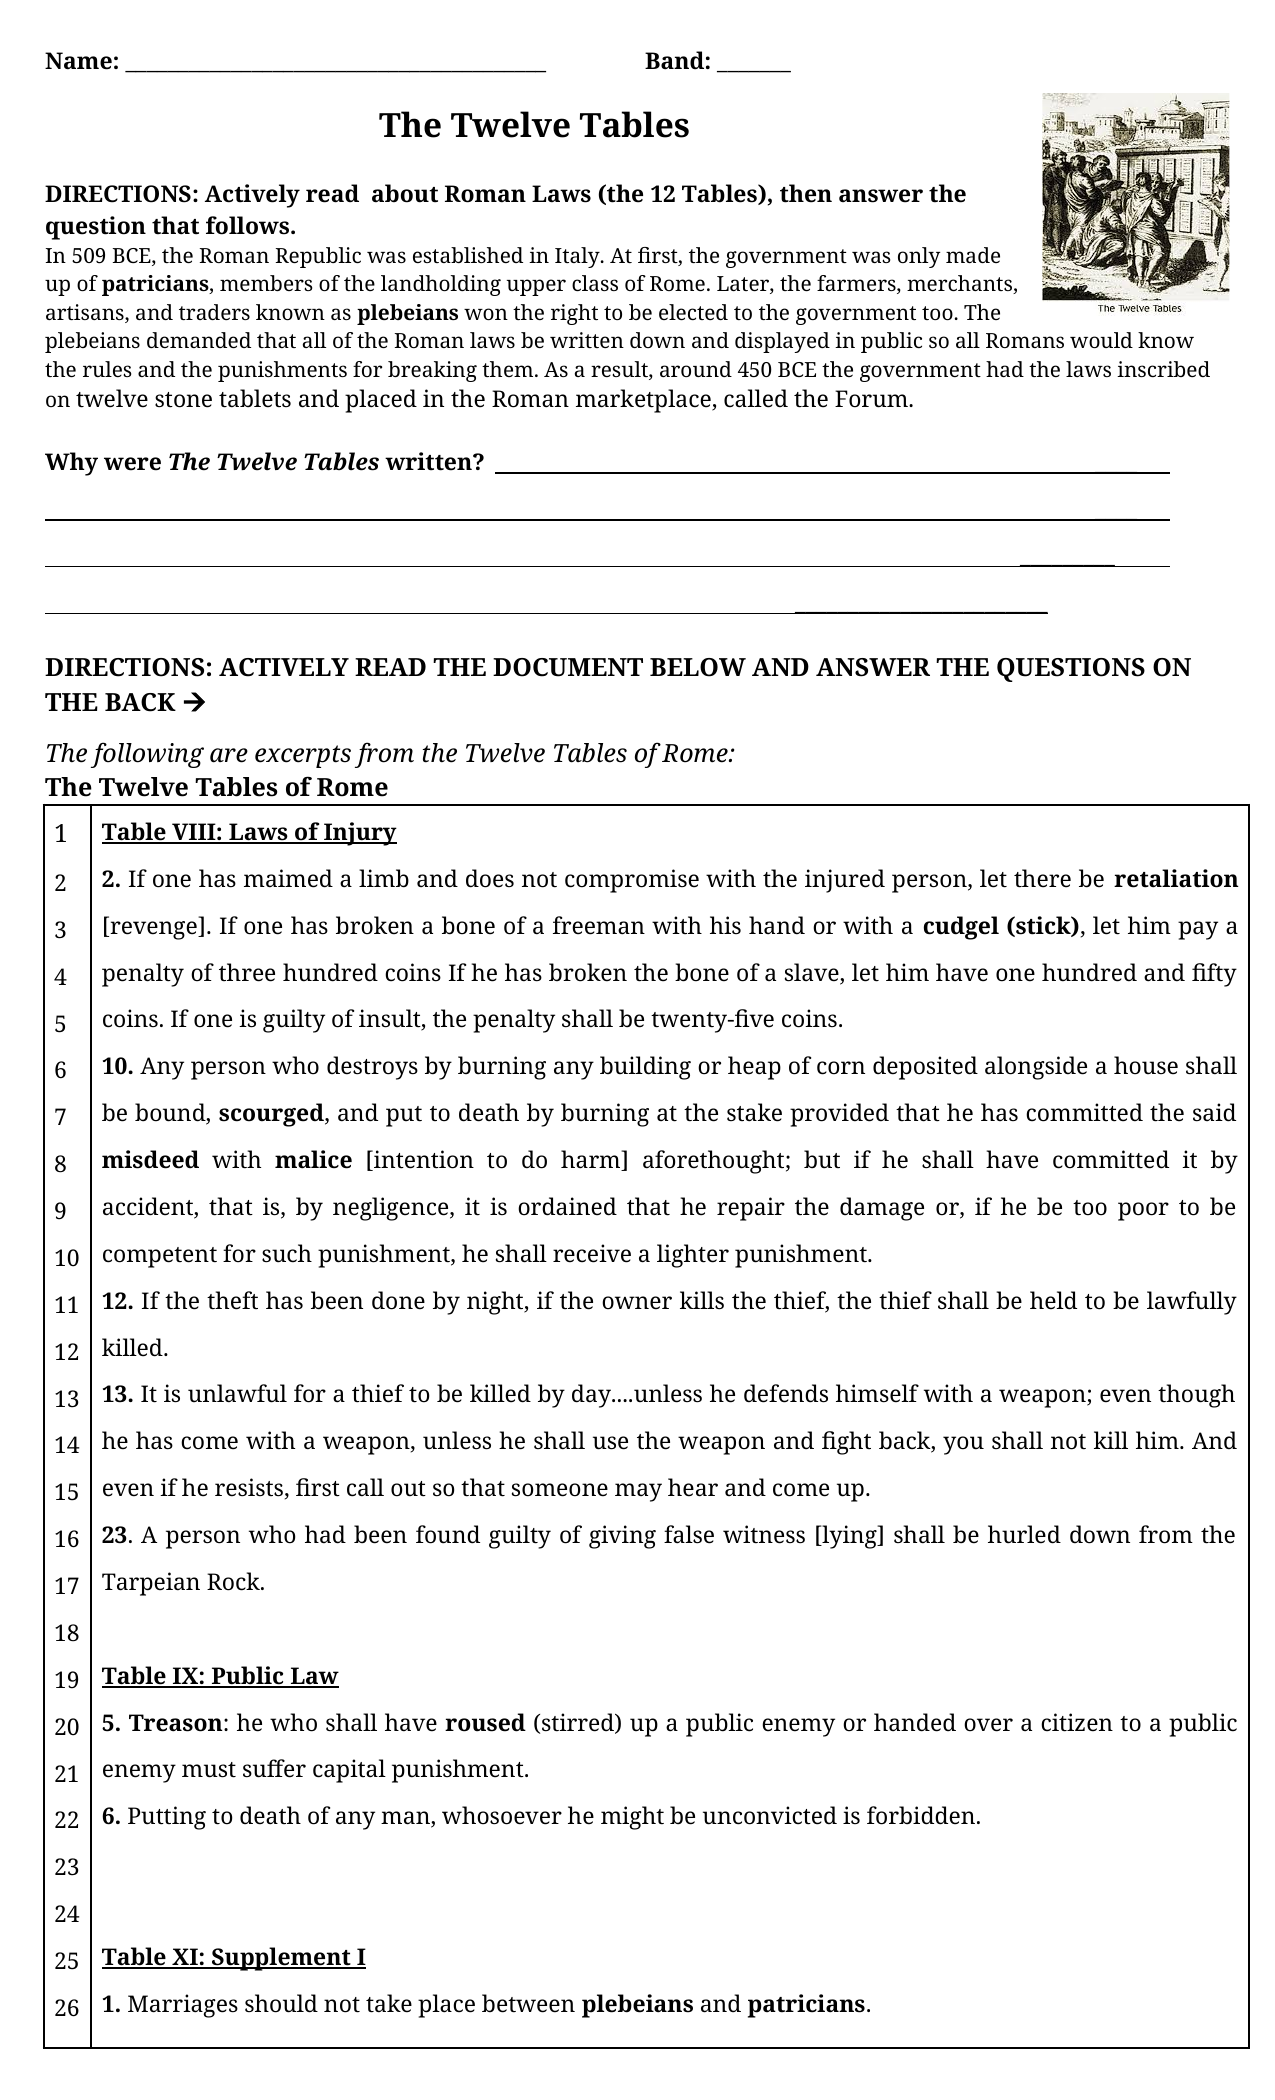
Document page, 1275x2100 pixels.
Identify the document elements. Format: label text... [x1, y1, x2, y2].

text The Twelve Tables of Rome [45, 769, 1230, 803]
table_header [92, 806, 1248, 2047]
text Name: ________________________________________ Band: _______ [45, 45, 1230, 76]
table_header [45, 806, 90, 2047]
picture [1042, 93, 1230, 316]
text In 509 BCE, the Roman Republic was established in Italy. At first, the government was only made up of patricians, members of the landholding upper class of Rome. Later, the farmers, merchants, artisans, and traders known as plebeians won the right to be elected to the government too. The plebeians demanded that all of the Roman laws be written down and displayed in public so all Romans would know the rules and the punishments for breaking them. As a result, around 450 BCE the government had the laws inscribed on twelve stone tablets and placed in the Roman marketplace, called the Forum. [45, 241, 1230, 414]
text The Twelve Tables [45, 102, 1042, 147]
text DIRECTIONS: Actively read about Roman Laws (the 12 Tables), then answer the question that follows. [45, 178, 1042, 241]
text Why were The Twelve Tables written? ____ ____ _________ ________________________ [45, 446, 1230, 617]
text The following are excerpts from the Twelve Tables of Rome: [45, 735, 1230, 769]
text DIRECTIONS: ACTIVELY READ THE DOCUMENT BELOW AND ANSWER THE QUESTIONS ON THE BACK [45, 650, 1230, 718]
